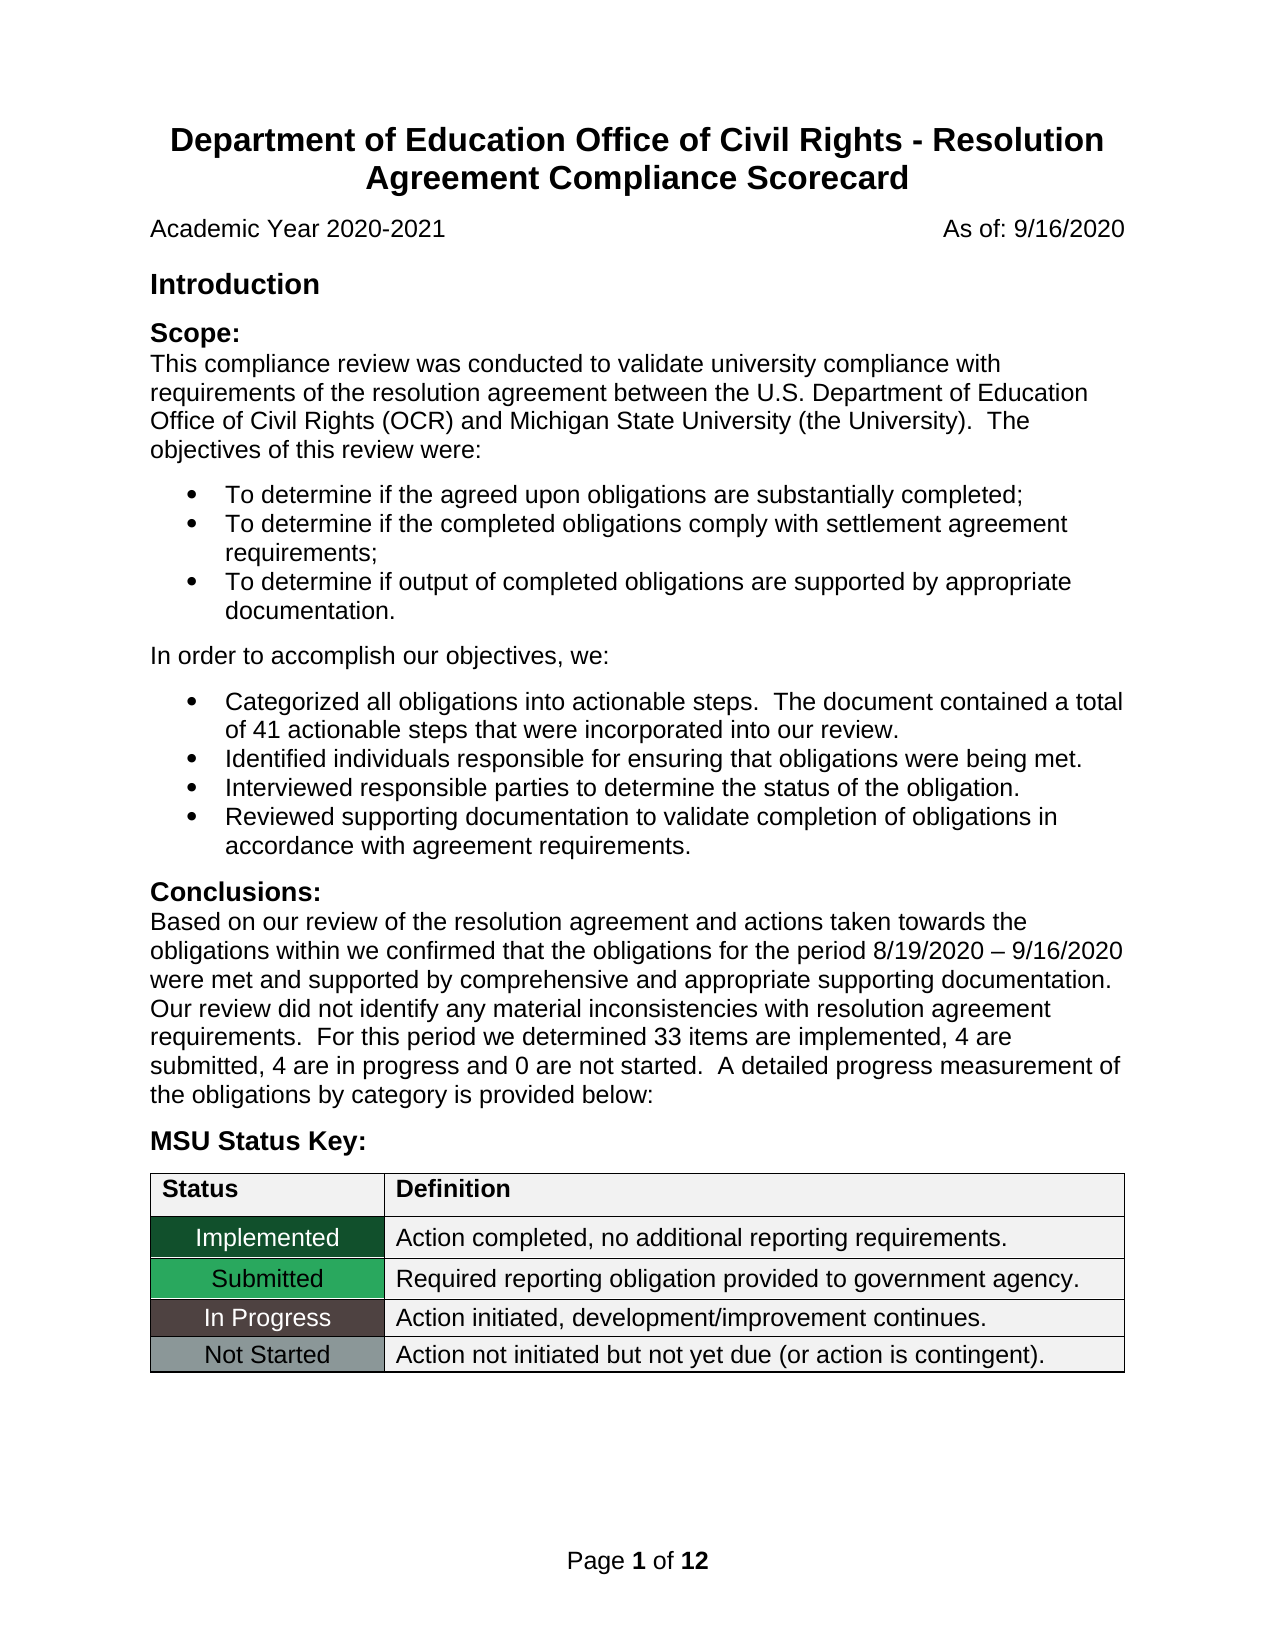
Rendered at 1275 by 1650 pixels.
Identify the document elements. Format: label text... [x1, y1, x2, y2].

table_cell Action not initiated but not yet due (or action is contingent). [385, 1337, 1124, 1371]
table_cell Implemented [151, 1217, 384, 1257]
subtitle Scope: [150, 317, 1125, 349]
subtitle Introduction [150, 267, 1125, 301]
text In order to accomplish our objectives, we: [150, 641, 1125, 670]
table_cell Not Started [151, 1337, 384, 1371]
list To determine if the agreed upon obligations are substantially completed; [187, 480, 1125, 509]
subtitle Conclusions: [150, 876, 1125, 907]
table_cell Action initiated, development/improvement continues. [385, 1300, 1124, 1336]
table_cell Action completed, no additional reporting requirements. [385, 1217, 1124, 1257]
table_header Status [151, 1174, 384, 1216]
list Interviewed responsible parties to determine the status of the obligation. [187, 773, 1125, 802]
subtitle Department of Education Office of Civil Rights - Resolution Agreement Compliance Scorecard [150, 120, 1125, 197]
list To determine if output of completed obligations are supported by appropriate documentation. [187, 567, 1125, 624]
text Based on our review of the resolution agreement and actions taken towards the obligations within we confirmed that the obligations for the period 8/19/2020 – 9/16/2020 were met and supported by comprehensive and appropriate supporting documentation. Our review did not identify any material inconsistencies with resolution agreement requirements. For this period we determined 33 items are implemented, 4 are submitted, 4 are in progress and 0 are not started. A detailed progress measurement of the obligations by category is provided below: [150, 907, 1125, 1109]
table_cell Required reporting obligation provided to government agency. [385, 1259, 1124, 1298]
table_cell Submitted [151, 1259, 384, 1298]
list To determine if the completed obligations comply with settlement agreement requirements; [187, 509, 1125, 567]
table_header Definition [385, 1174, 1124, 1216]
text This compliance review was conducted to validate university compliance with requirements of the resolution agreement between the U.S. Department of Education Office of Civil Rights (OCR) and Michigan State University (the University). The objectives of this review were: [150, 349, 1125, 464]
table_cell In Progress [151, 1300, 384, 1336]
list Identified individuals responsible for ensuring that obligations were being met. [187, 744, 1125, 773]
text Academic Year 2020-2021 As of: 9/16/2020 [150, 213, 1125, 242]
list Categorized all obligations into actionable steps. The document contained a total of 41 actionable steps that were incorporated into our review. [187, 687, 1125, 744]
list Reviewed supporting documentation to validate completion of obligations in accordance with agreement requirements. [187, 802, 1125, 859]
subtitle MSU Status Key: [150, 1125, 1125, 1157]
